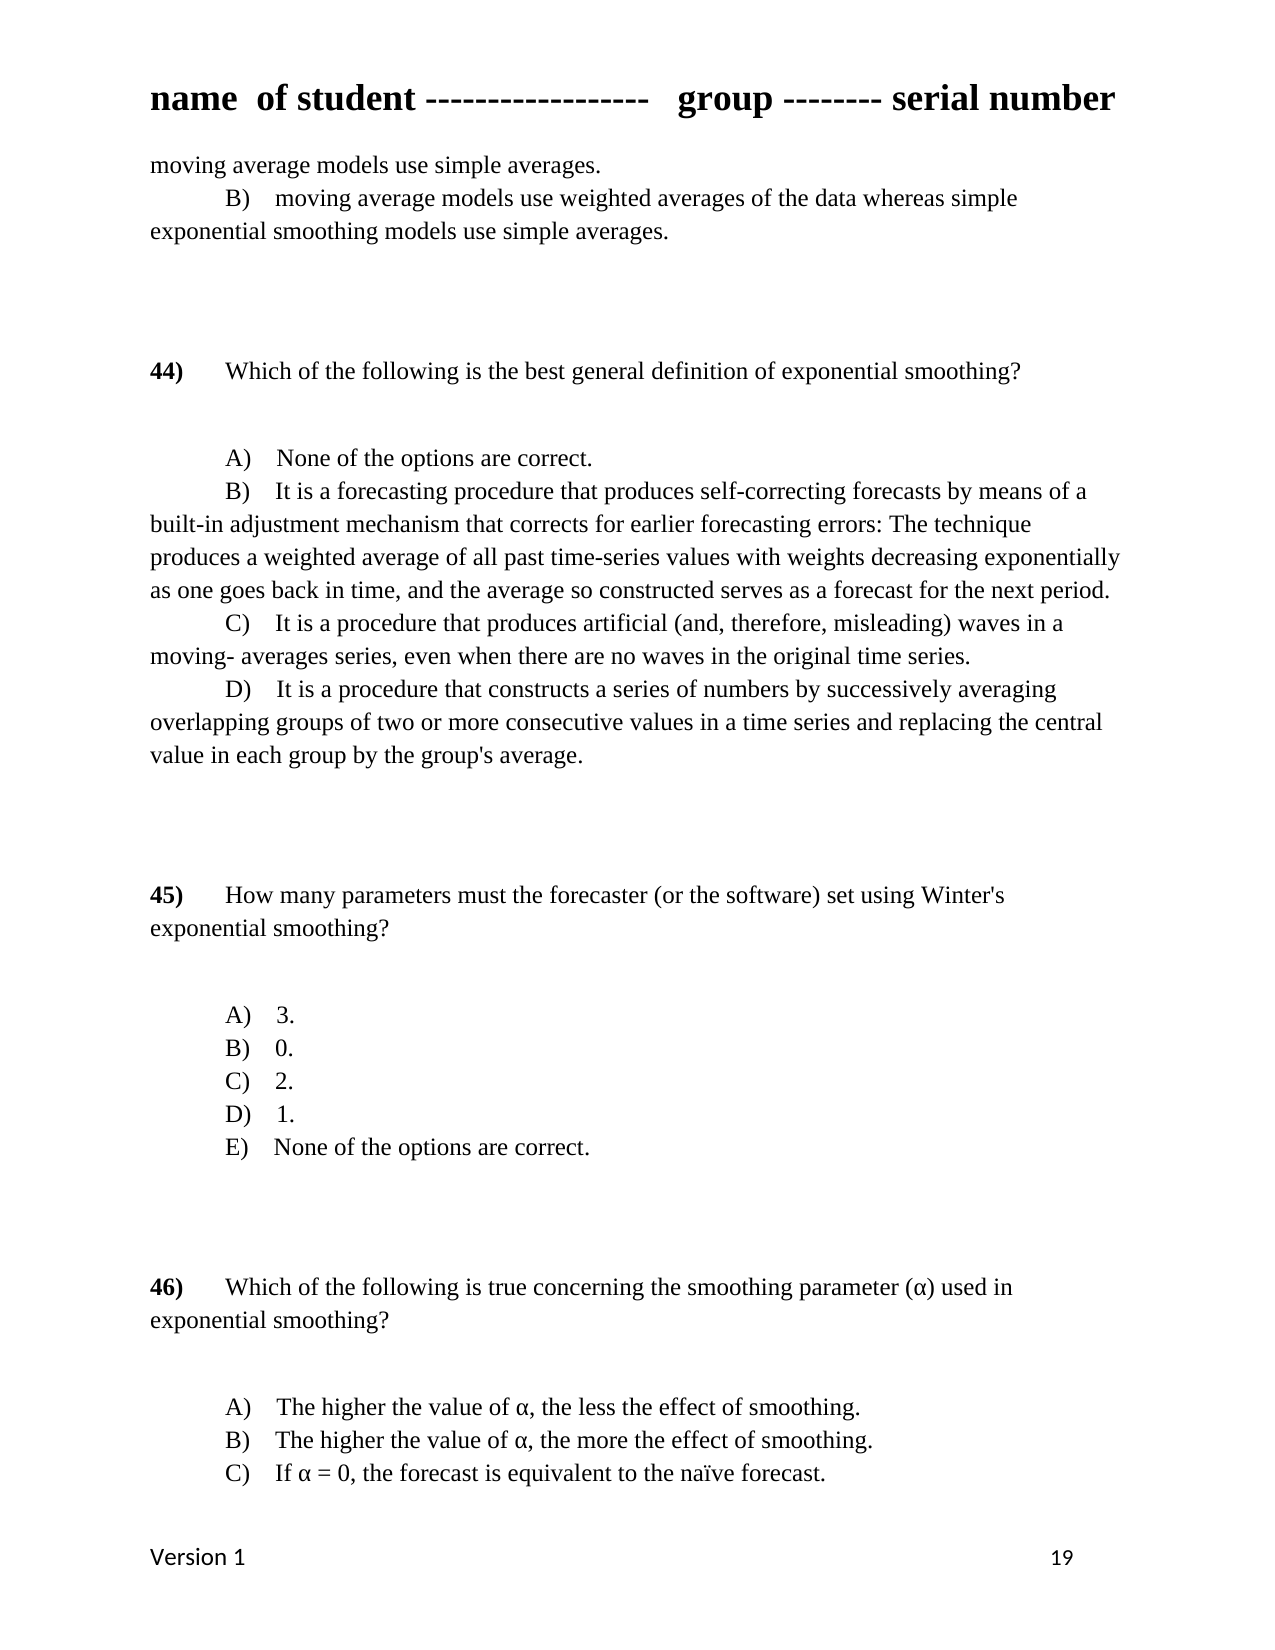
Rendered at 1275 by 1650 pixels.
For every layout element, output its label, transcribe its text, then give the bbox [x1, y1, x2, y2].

text 46) Which of the following is true concerning the smoothing parameter (α) used in exponential smoothing? [150, 1272, 1125, 1333]
text A) 3. B) 0. C) 2. D) 1. E) None of the options are correct. [150, 967, 1125, 1194]
text A) None of the options are correct. B) It is a forecasting procedure that produces self-correcting forecasts by means of a built-in adjustment mechanism that corrects for earlier forecasting errors: The technique produces a weighted average of all past time-series values with weights decreasing exponentially as one goes back in time, and the average so constructed serves as a forecast for the next period. C) It is a procedure that produces artificial (and, therefore, misleading) waves in a moving- averages series, even when there are no waves in the original time series. D) It is a procedure that constructs a series of numbers by successively averaging overlapping groups of two or more consecutive values in a time series and replacing the central value in each group by the group's average. [150, 410, 1125, 802]
text 44) Which of the following is the best general definition of exponential smoothing? [150, 356, 1125, 385]
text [150, 150, 1125, 278]
text 45) How many parameters must the forecaster (or the software) set using Winter's exponential smoothing? [150, 880, 1125, 942]
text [150, 1359, 1125, 1486]
